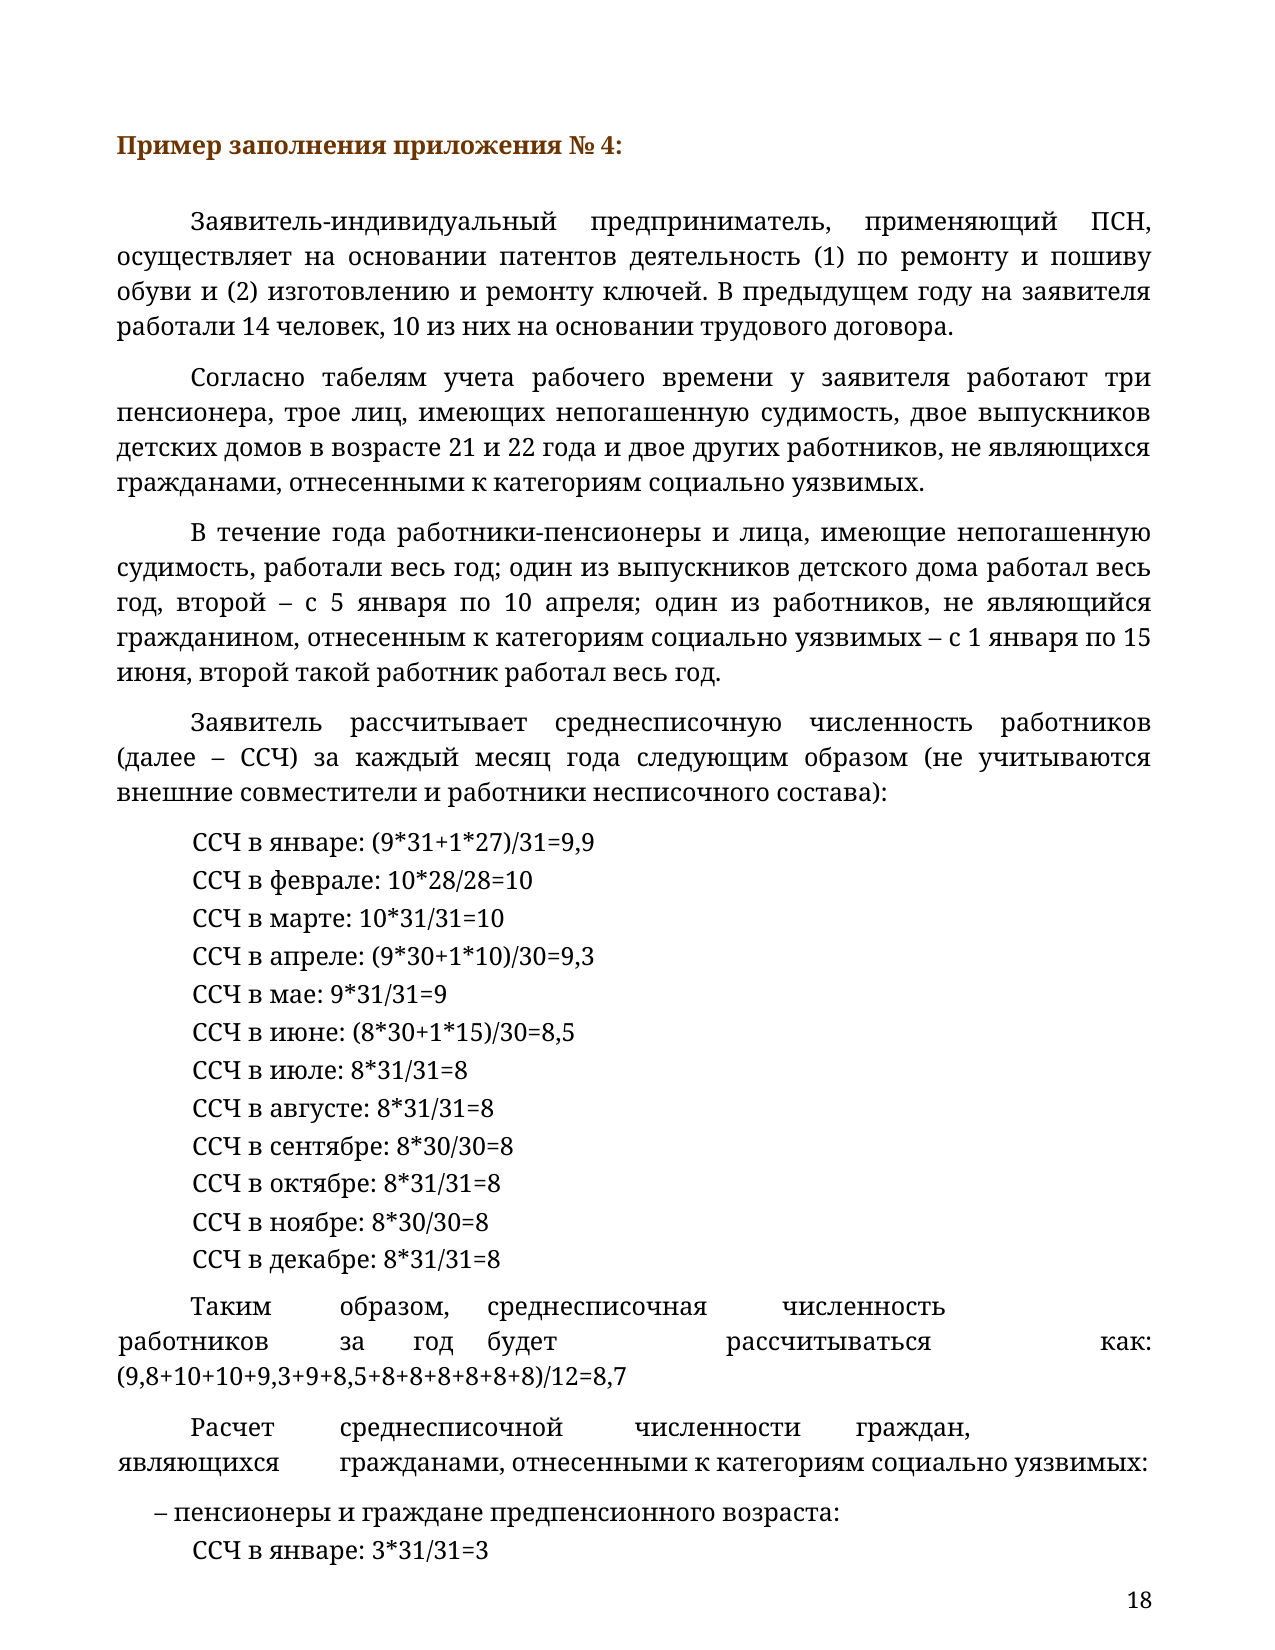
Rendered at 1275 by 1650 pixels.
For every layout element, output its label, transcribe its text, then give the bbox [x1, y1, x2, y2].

text ССЧ в апреле: (9*30+1*10)/30=9,3 [192, 939, 1152, 973]
text Заявитель рассчитывает среднесписочную численность работников (далее – ССЧ) за каждый месяц года следующим образом (не учитываются внешние совместители и работники несписочного состава): [116, 705, 1152, 809]
text ССЧ в мае: 9*31/31=9 [192, 977, 1152, 1011]
text Согласно табелям учета рабочего времени у заявителя работают три пенсионера, трое лиц, имеющих непогашенную судимость, двое выпускников детских домов в возрасте 21 и 22 года и двое других работников, не являющихся гражданами, отнесенными к категориям социально уязвимых. [116, 359, 1152, 498]
text ССЧ в январе: 3*31/31=3 [192, 1533, 1152, 1567]
text Заявитель-индивидуальный предприниматель, применяющий ПСН, осуществляет на основании патентов деятельность (1) по ремонту и пошиву обуви и (2) изготовлению и ремонту ключей. В предыдущем году на заявителя работали 14 человек, 10 из них на основании трудового договора. [116, 204, 1152, 343]
text ССЧ в октябре: 8*31/31=8 [192, 1166, 1152, 1200]
text ССЧ в ноябре: 8*30/30=8 [192, 1204, 1152, 1238]
text Расчет среднесписочной численности граждан, являющихся гражданами, отнесенными к категориям социально уязвимых: [116, 1410, 1152, 1479]
text ССЧ в августе: 8*31/31=8 [192, 1090, 1152, 1124]
text Пример заполнения приложения № 4: [116, 128, 1152, 162]
text Таким образом, среднесписочная численность работников за год будет рассчитываться как: (9,8+10+10+9,3+9+8,5+8+8+8+8+8+8)/12=8,7 [116, 1288, 1152, 1392]
text ССЧ в июле: 8*31/31=8 [192, 1052, 1152, 1086]
text ССЧ в декабре: 8*31/31=8 [192, 1242, 1152, 1276]
text В течение года работники-пенсионеры и лица, имеющие непогашенную судимость, работали весь год; один из выпускников детского дома работал весь год, второй – с 5 января по 10 апреля; один из работников, не являющийся гражданином, отнесенным к категориям социально уязвимых – с 1 января по 15 июня, второй такой работник работал весь год. [116, 514, 1152, 688]
text ССЧ в январе: (9*31+1*27)/31=9,9 [192, 825, 1152, 859]
text – пенсионеры и граждане предпенсионного возраста: [154, 1495, 1152, 1529]
text ССЧ в сентябре: 8*30/30=8 [192, 1128, 1152, 1162]
text ССЧ в июне: (8*30+1*15)/30=8,5 [192, 1014, 1152, 1048]
text ССЧ в марте: 10*31/31=10 [192, 901, 1152, 935]
text ССЧ в феврале: 10*28/28=10 [192, 863, 1152, 897]
